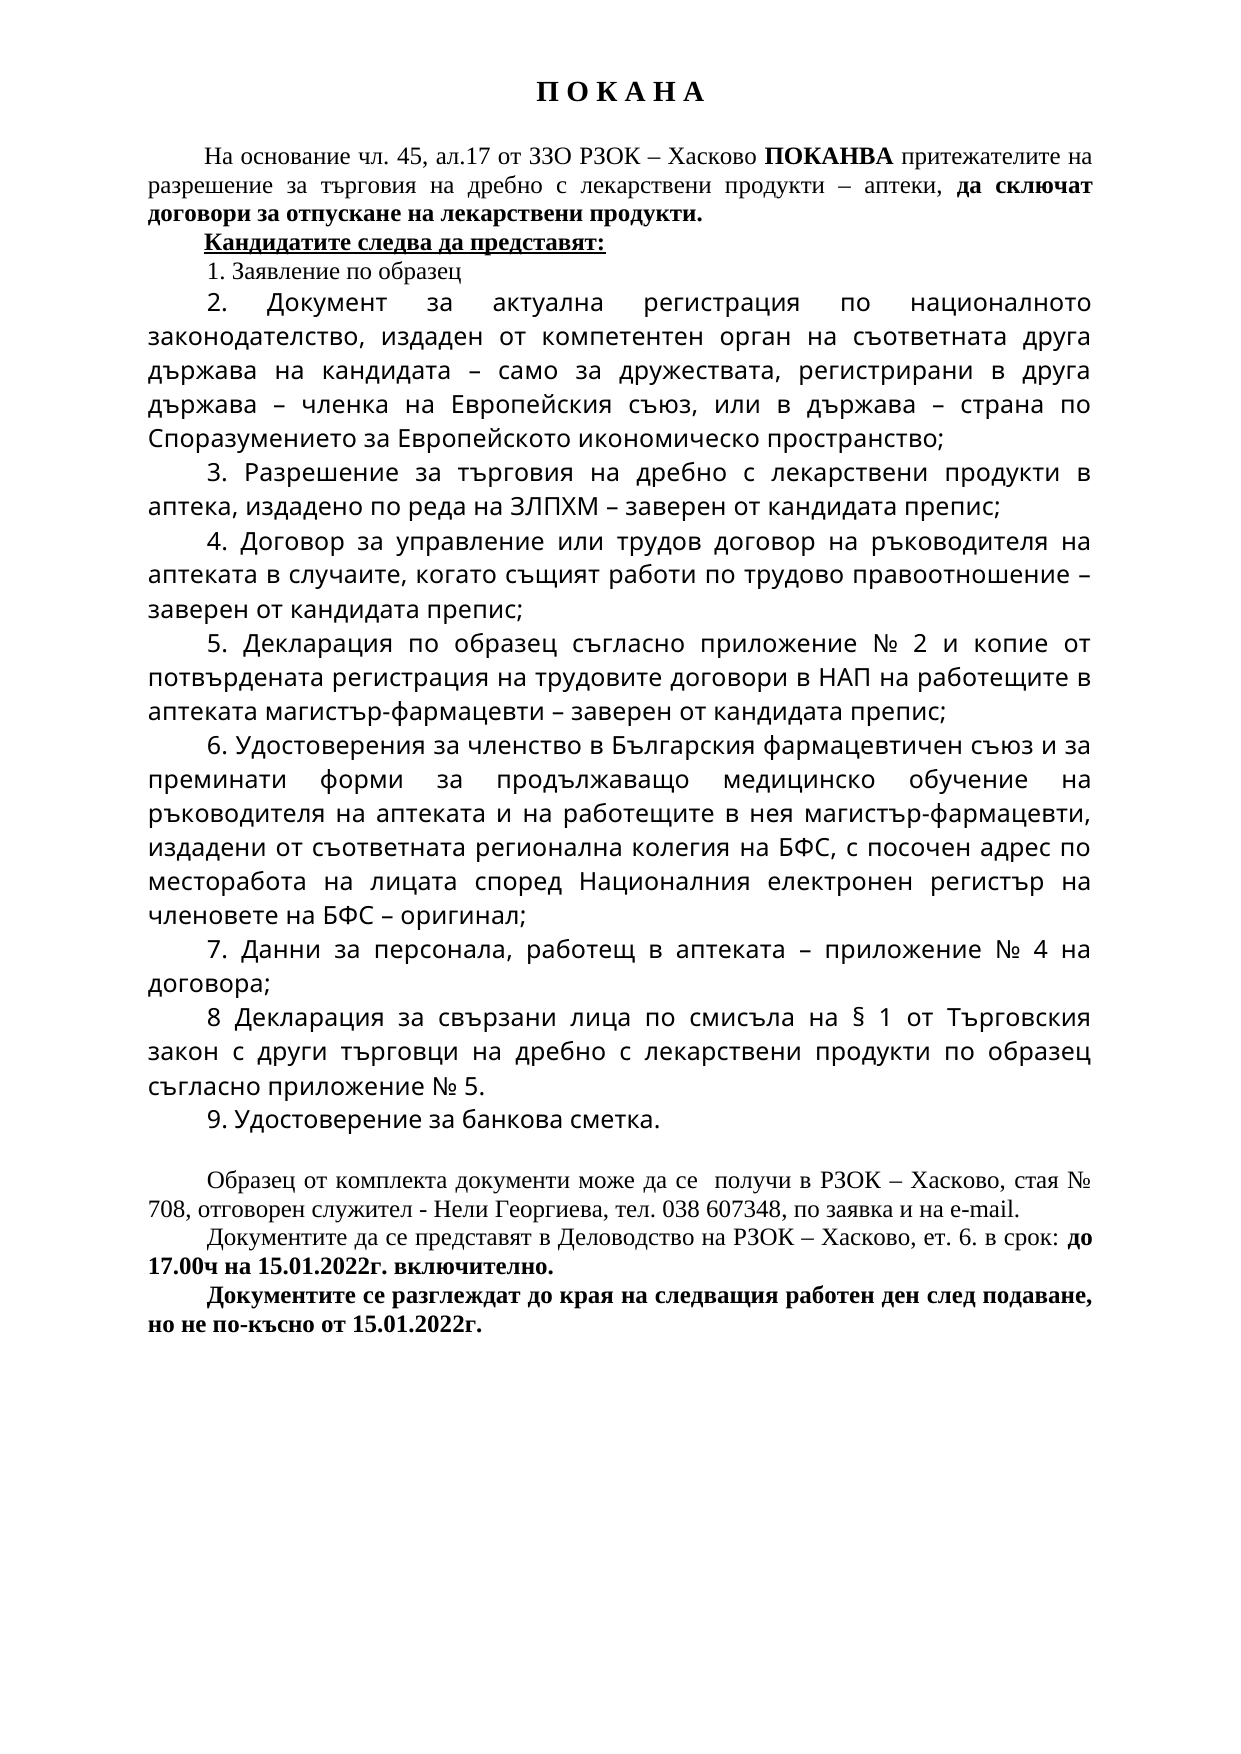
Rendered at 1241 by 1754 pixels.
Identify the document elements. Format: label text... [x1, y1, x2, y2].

text 4. Договор за управление или трудов договор на ръководителя на аптеката в случаите, когато същият работи по трудово правоотношение – заверен от кандидата препис; [148, 523, 1093, 625]
text 2. Документ за актуална регистрация по националното законодателство, издаден от компетентен орган на съответната друга държава на кандидата – само за дружествата, регистрирани в друга държава – членка на Европейския съюз, или в държава – страна по Споразумението за Европейското икономическо пространство; [148, 285, 1093, 455]
text Образец от комплекта документи може да се получи в РЗОК – Хасково, стая № 708, отговорен служител - Нели Георгиева, тел. 038 607348, по заявка и на e-mail. [148, 1165, 1093, 1222]
text 6. Удостоверения за членство в Българския фармацевтичен съюз и за преминати форми за продължаващо медицинско обучение на ръководителя на аптеката и на работещите в нея магистър-фармацевти, издадени от съответната регионална колегия на БФС, с посочен адрес по месторабота на лицата според Националния електронен регистър на членовете на БФС – оригинал; [148, 727, 1093, 932]
text На основание чл. 45, ал.17 от ЗЗО РЗОК – Хасково ПОКАНВА притежателите на разрешение за търговия на дребно с лекарствени продукти – аптеки, да сключат договори за отпускане на лекарствени продукти. [148, 141, 1093, 227]
text 5. Декларация по образец съгласно приложение № 2 и копие от потвърдената регистрация на трудовите договори в НАП на работещите в аптеката магистър-фармацевти – заверен от кандидата препис; [148, 625, 1093, 727]
text 3. Разрешение за търговия на дребно с лекарствени продукти в аптека, издадено по реда на ЗЛПХМ – заверен от кандидата препис; [148, 455, 1093, 523]
text 1. Заявление по образец [148, 256, 1093, 285]
text 9. Удостоверение за банкова сметка. [148, 1102, 1093, 1136]
text Кандидатите следва да представят: [148, 227, 1093, 256]
text 7. Данни за персонала, работещ в аптеката – приложение № 4 на договора; [148, 932, 1093, 1000]
text Документите се разглеждат до края на следващия работен ден след подаване, но не по-късно от 15.01.2022г. [148, 1280, 1093, 1337]
text П О К А Н А [148, 74, 1093, 107]
text 8 Декларация за свързани лица по смисъла на § 1 от Търговския закон с други търговци на дребно с лекарствени продукти по образец съгласно приложение № 5. [148, 1000, 1093, 1102]
text Документите да се представят в Деловодство на РЗОК – Хасково, ет. 6. в срок: до 17.00ч на 15.01.2022г. включително. [148, 1222, 1093, 1280]
